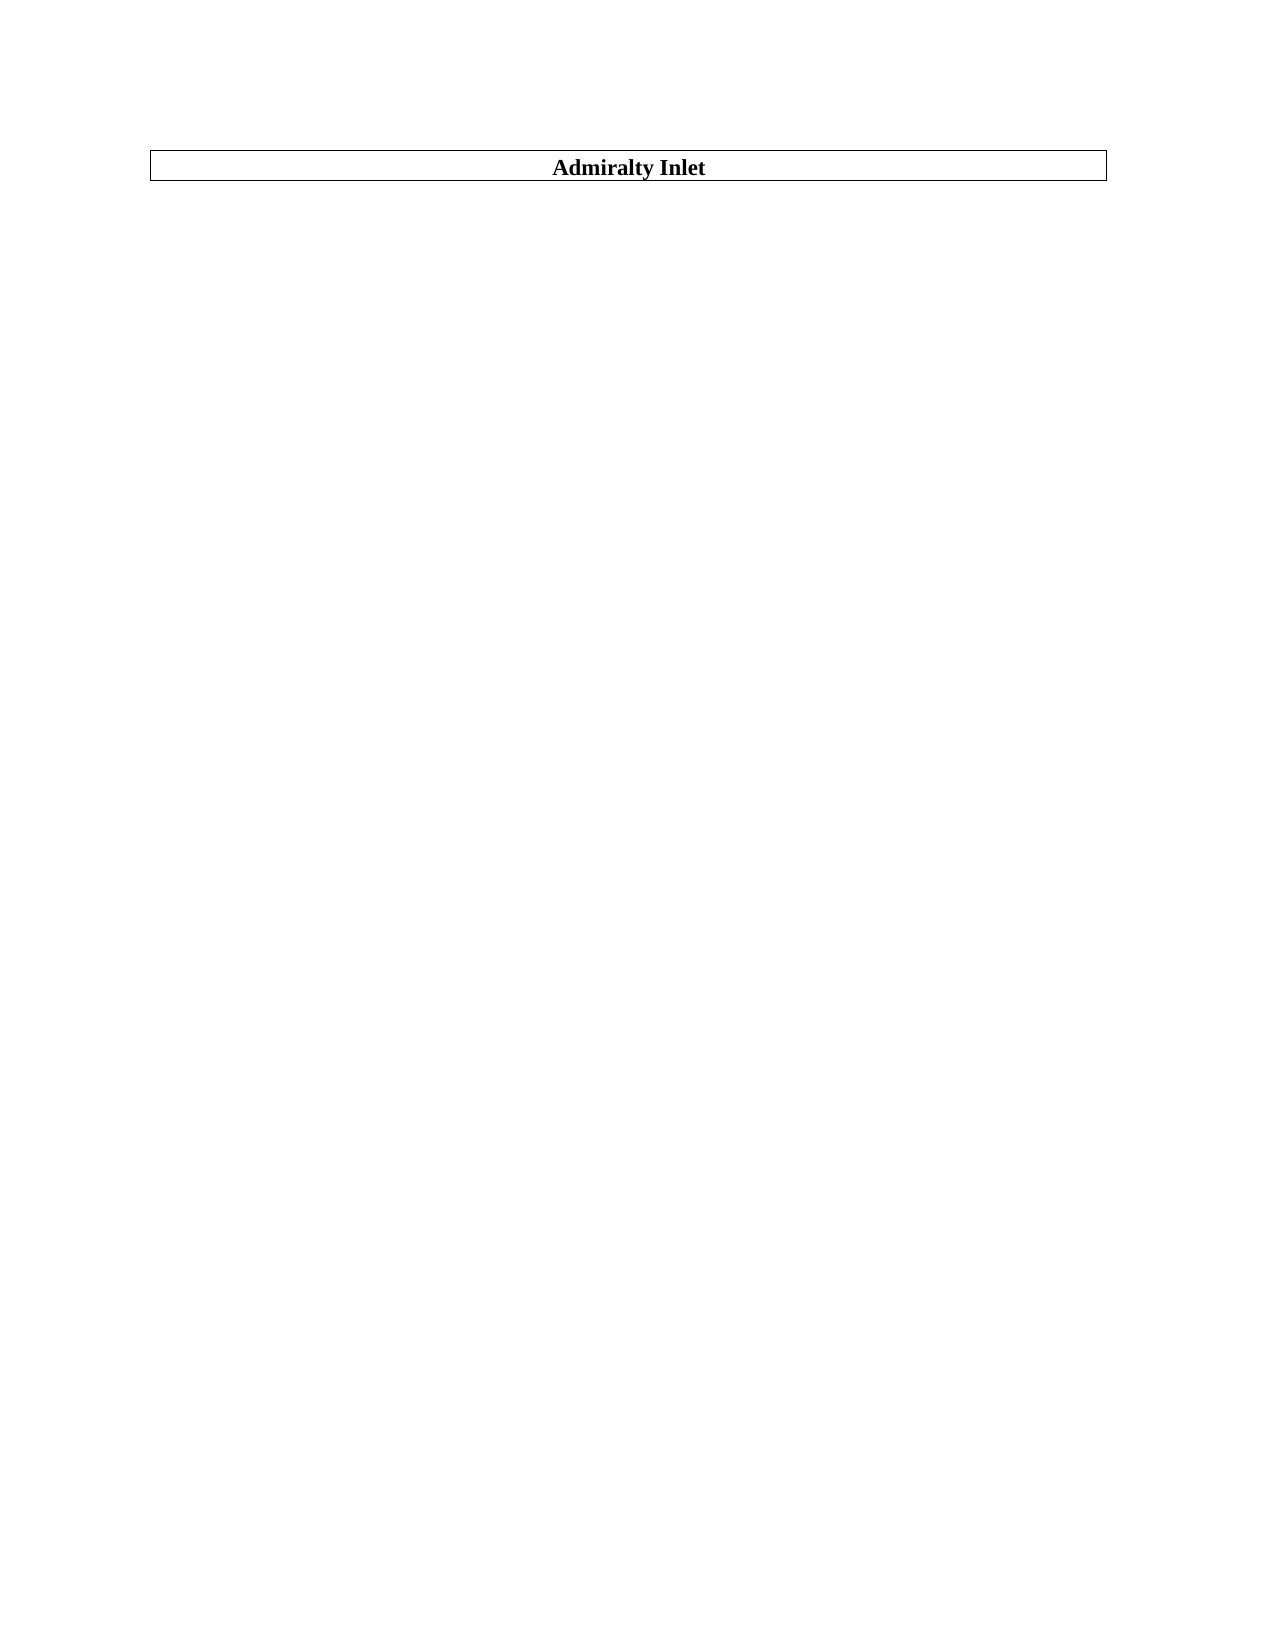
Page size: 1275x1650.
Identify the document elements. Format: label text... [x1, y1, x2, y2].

table_header Admiralty Inlet [151, 151, 1106, 180]
